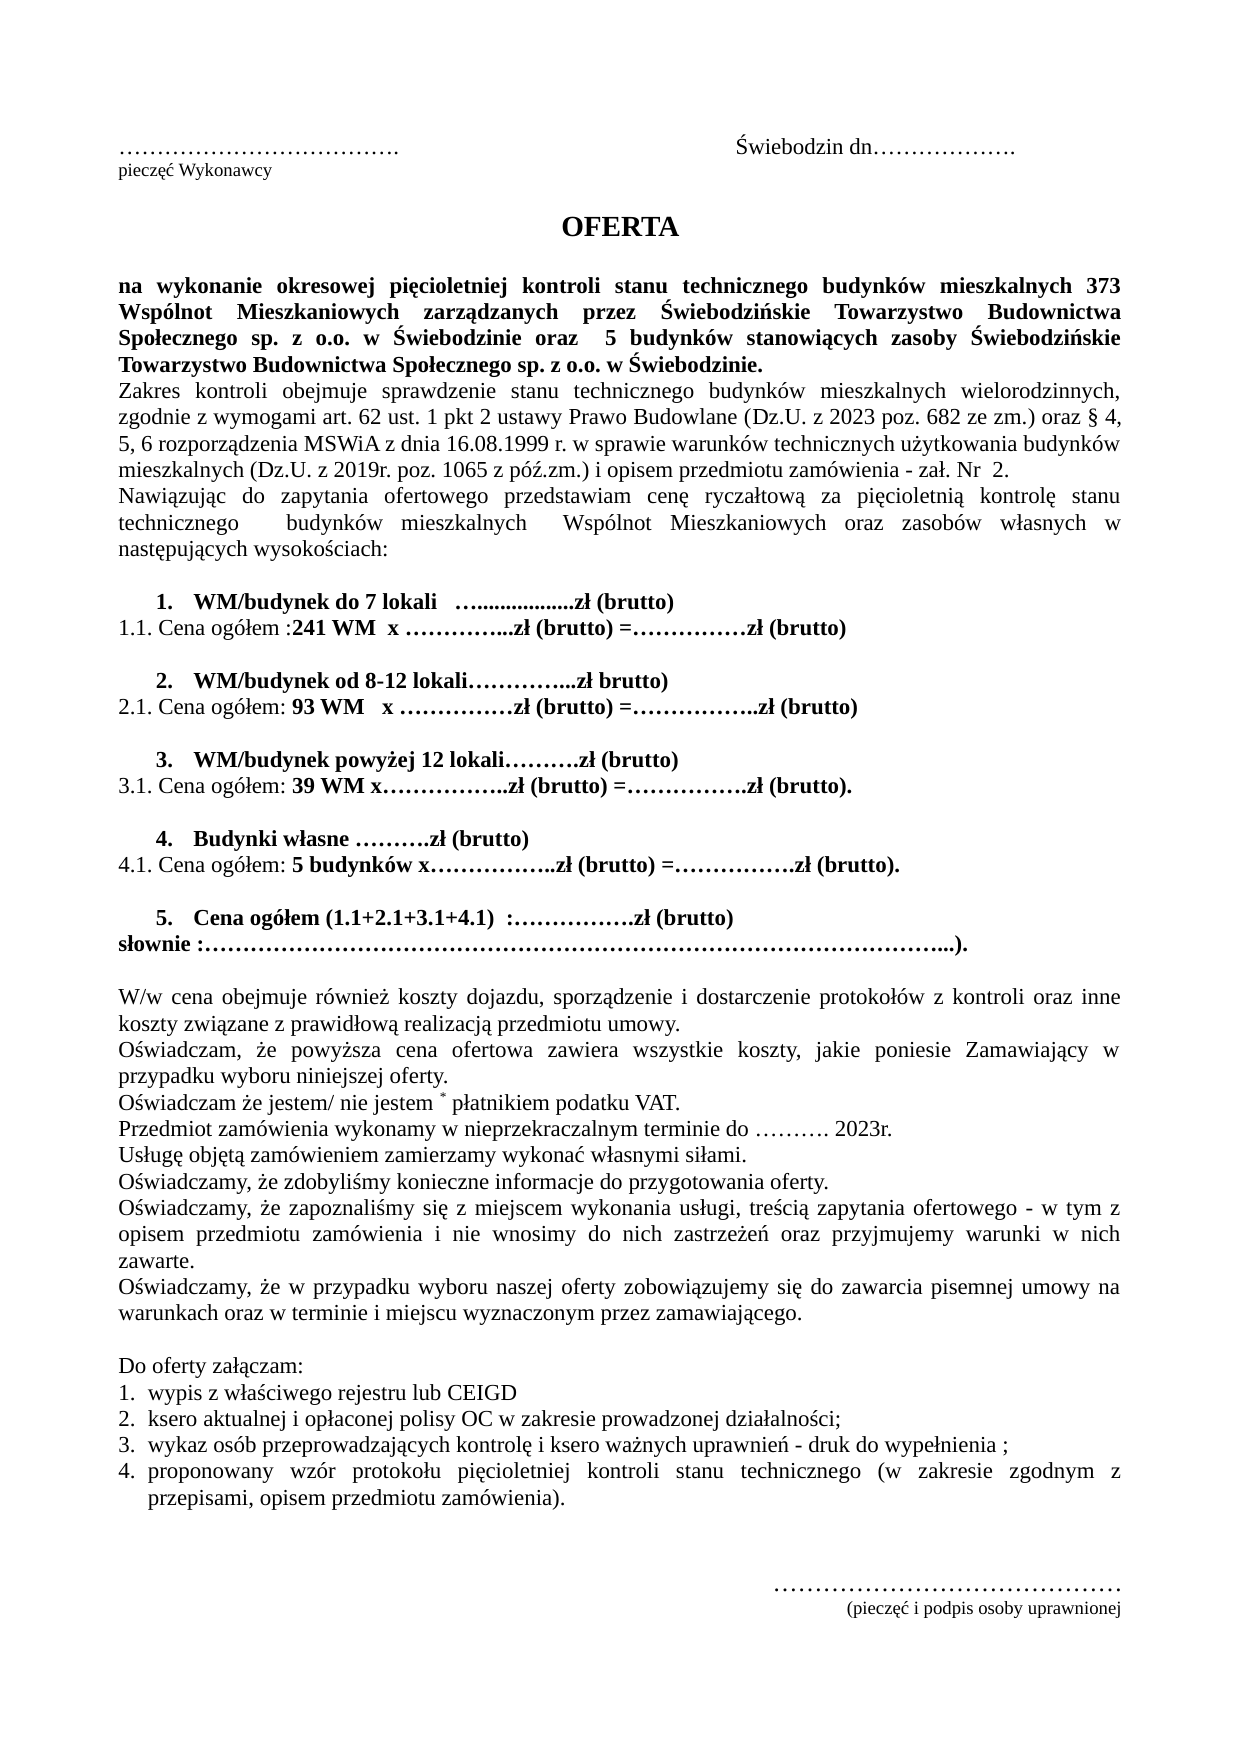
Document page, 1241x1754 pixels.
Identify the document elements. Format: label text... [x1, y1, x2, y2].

text Oświadczamy, że zapoznaliśmy się z miejscem wykonania usługi, treścią zapytania ofertowego - w tym z opisem przedmiotu zamówienia i nie wnosimy do nich zastrzeżeń oraz przyjmujemy warunki w nich zawarte. [118, 1194, 1122, 1273]
list Budynki własne ……….zł (brutto) [156, 825, 1122, 851]
text Oświadczamy, że w przypadku wyboru naszej oferty zobowiązujemy się do zawarcia pisemnej umowy na warunkach oraz w terminie i miejscu wyznaczonym przez zamawiającego. [118, 1273, 1122, 1326]
text Oświadczamy, że zdobyliśmy konieczne informacje do przygotowania oferty. [118, 1168, 1122, 1194]
text (pieczęć i podpis osoby uprawnionej [231, 1597, 1122, 1618]
list proponowany wzór protokołu pięcioletniej kontroli stanu technicznego (w zakresie zgodnym z przepisami, opisem przedmiotu zamówienia). [118, 1458, 1122, 1510]
text Oświadczam, że powyższa cena ofertowa zawiera wszystkie koszty, jakie poniesie Zamawiający w przypadku wyboru niniejszej oferty. [118, 1036, 1122, 1089]
text OFERTA [118, 209, 1122, 243]
text 3.1. Cena ogółem: 39 WM x……………..zł (brutto) =…………….zł (brutto). [118, 772, 1122, 799]
text 1.1. Cena ogółem :241 WM x …………...zł (brutto) =……………zł (brutto) [118, 614, 1122, 641]
list WM/budynek od 8-12 lokali…………...zł brutto) [156, 667, 1122, 693]
list Cena ogółem (1.1+2.1+3.1+4.1) :…………….zł (brutto) [156, 904, 1122, 931]
text pieczęć Wykonawcy [118, 159, 1122, 181]
text Do oferty załączam: [118, 1352, 1122, 1378]
text ………………………………. Świebodzin dn………………. [118, 133, 1122, 159]
text Zakres kontroli obejmuje sprawdzenie stanu technicznego budynków mieszkalnych wielorodzinnych, zgodnie z wymogami art. 62 ust. 1 pkt 2 ustawy Prawo Budowlane (Dz.U. z 2023 poz. 682 ze zm.) oraz § 4, 5, 6 rozporządzenia MSWiA z dnia 16.08.1999 r. w sprawie warunków technicznych użytkowania budynków mieszkalnych (Dz.U. z 2019r. poz. 1065 z póź.zm.) i opisem przedmiotu zamówienia - zał. Nr 2. [118, 377, 1122, 482]
text 4.1. Cena ogółem: 5 budynków x……………..zł (brutto) =…………….zł (brutto). [118, 851, 1122, 878]
text Nawiązując do zapytania ofertowego przedstawiam cenę ryczałtową za pięcioletnią kontrolę stanu technicznego budynków mieszkalnych Wspólnot Mieszkaniowych oraz zasobów własnych w następujących wysokościach: [118, 482, 1122, 562]
text …………………………………… [118, 1568, 1122, 1597]
text Oświadczam że jestem/ nie jestem * płatnikiem podatku VAT. [118, 1089, 1122, 1115]
text W/w cena obejmuje również koszty dojazdu, sporządzenie i dostarczenie protokołów z kontroli oraz inne koszty związane z prawidłową realizacją przedmiotu umowy. [118, 983, 1122, 1036]
list WM/budynek powyżej 12 lokali……….zł (brutto) [156, 746, 1122, 772]
text 2.1. Cena ogółem: 93 WM x ……………zł (brutto) =……………..zł (brutto) [118, 693, 1122, 720]
list wykaz osób przeprowadzających kontrolę i ksero ważnych uprawnień - druk do wypełnienia ; [118, 1431, 1122, 1458]
list WM/budynek do 7 lokali ….................zł (brutto) [156, 588, 1122, 614]
text słownie :……………………………………………………………………………………...). [118, 931, 1122, 957]
text na wykonanie okresowej pięcioletniej kontroli stanu technicznego budynków mieszkalnych 373 Wspólnot Mieszkaniowych zarządzanych przez Świebodzińskie Towarzystwo Budownictwa Społecznego sp. z o.o. w Świebodzinie oraz 5 budynków stanowiących zasoby Świebodzińskie Towarzystwo Budownictwa Społecznego sp. z o.o. w Świebodzinie. [118, 272, 1122, 377]
text Przedmiot zamówienia wykonamy w nieprzekraczalnym terminie do ………. 2023r. [118, 1115, 1122, 1141]
text Usługę objętą zamówieniem zamierzamy wykonać własnymi siłami. [118, 1141, 1122, 1168]
list wypis z właściwego rejestru lub CEIGD [118, 1378, 1122, 1405]
list ksero aktualnej i opłaconej polisy OC w zakresie prowadzonej działalności; [118, 1405, 1122, 1431]
